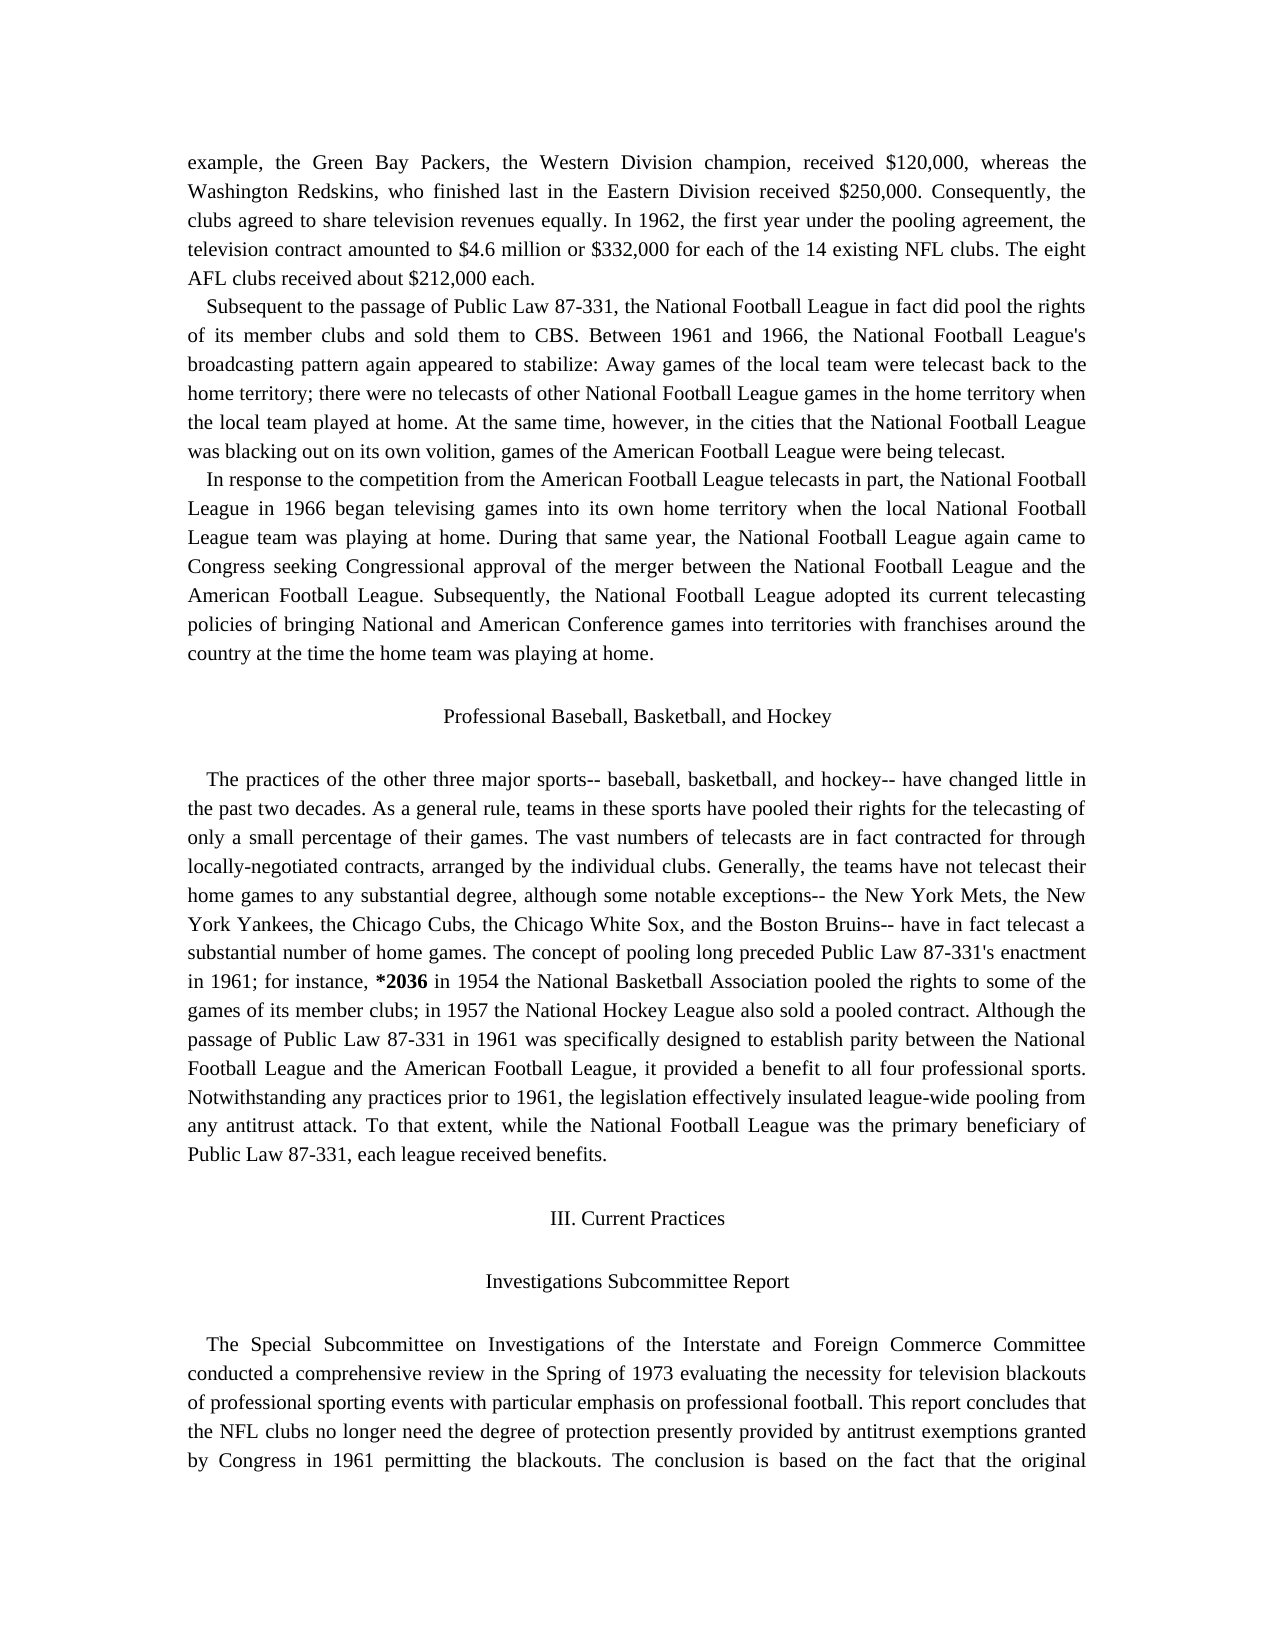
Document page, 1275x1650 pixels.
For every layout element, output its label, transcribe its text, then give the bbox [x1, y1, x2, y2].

text Subsequent to the passage of Public Law 87-331, the National Football League in fact did pool the rights of its member clubs and sold them to CBS. Between 1961 and 1966, the National Football League's broadcasting pattern again appeared to stabilize: Away games of the local team were telecast back to the home territory; there were no telecasts of other National Football League games in the home territory when the local team played at home. At the same time, however, in the cities that the National Football League was blacking out on its own volition, games of the American Football League were being telecast. [187, 294, 1087, 463]
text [187, 1332, 1087, 1472]
text Investigations Subcommittee Report [187, 1269, 1087, 1293]
text In response to the competition from the American Football League telecasts in part, the National Football League in 1966 began televising games into its own home territory when the local National Football League team was playing at home. During that same year, the National Football League again came to Congress seeking Congressional approval of the merger between the National Football League and the American Football League. Subsequently, the National Football League adopted its current telecasting policies of bringing National and American Conference games into territories with franchises around the country at the time the home team was playing at home. [187, 467, 1087, 664]
text III. Current Practices [187, 1206, 1087, 1230]
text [187, 150, 1087, 289]
text Professional Baseball, Basketball, and Hockey [187, 704, 1087, 728]
text The practices of the other three major sports-- baseball, basketball, and hockey-- have changed little in the past two decades. As a general rule, teams in these sports have pooled their rights for the telecasting of only a small percentage of their games. The vast numbers of telecasts are in fact contracted for through locally-negotiated contracts, arranged by the individual clubs. Generally, the teams have not telecast their home games to any substantial degree, although some notable exceptions-- the New York Mets, the New York Yankees, the Chicago Cubs, the Chicago White Sox, and the Boston Bruins-- have in fact telecast a substantial number of home games. The concept of pooling long preceded Public Law 87-331's enactment in 1961; for instance, *2036 in 1954 the National Basketball Association pooled the rights to some of the games of its member clubs; in 1957 the National Hockey League also sold a pooled contract. Although the passage of Public Law 87-331 in 1961 was specifically designed to establish parity between the National Football League and the American Football League, it provided a benefit to all four professional sports. Notwithstanding any practices prior to 1961, the legislation effectively insulated league-wide pooling from any antitrust attack. To that extent, while the National Football League was the primary beneficiary of Public Law 87-331, each league received benefits. [187, 767, 1087, 1166]
